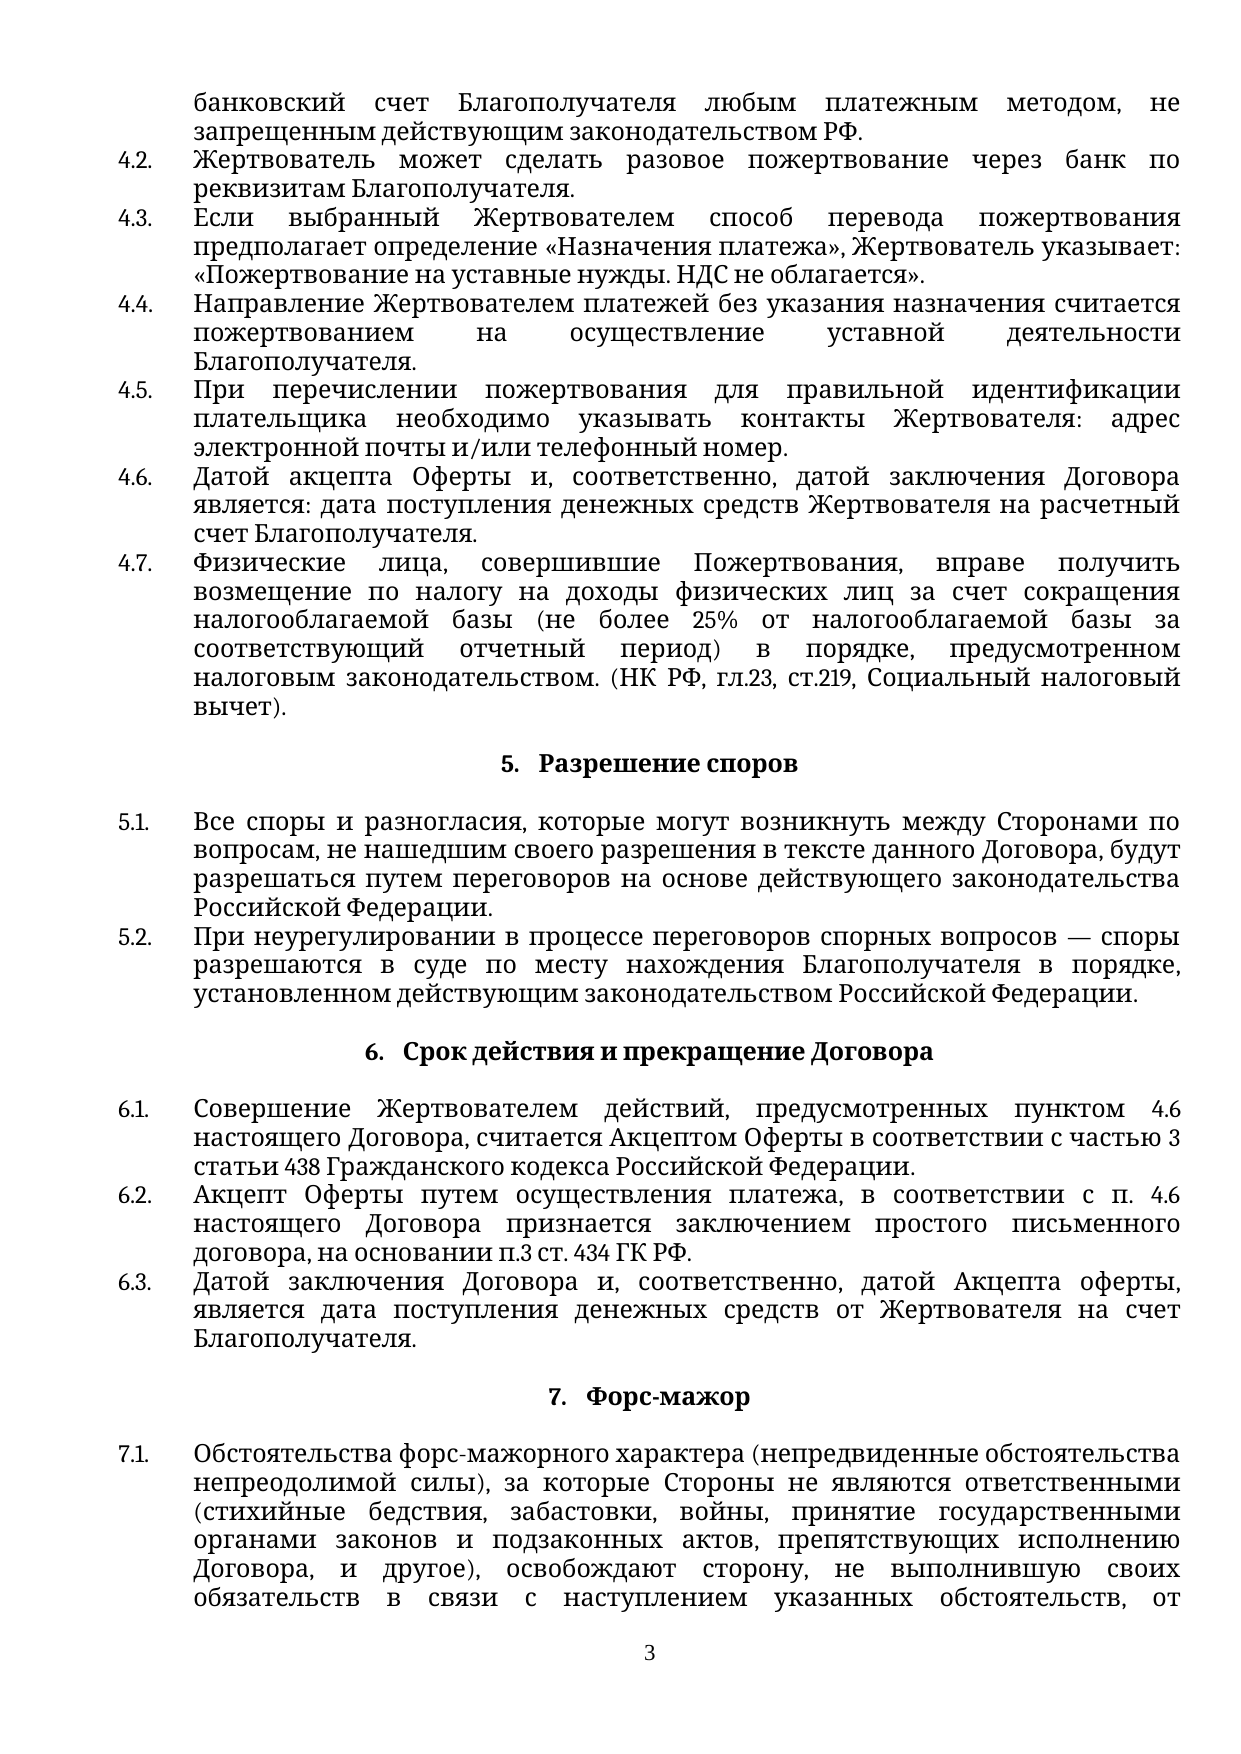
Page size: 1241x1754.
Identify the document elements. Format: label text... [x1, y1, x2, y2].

list Форс-мажор [118, 1382, 1181, 1411]
list При перечислении пожертвования для правильной идентификации плательщика необходимо указывать контакты Жертвователя: адрес электронной почты и/или телефонный номер. [118, 376, 1181, 462]
list Жертвователь может сделать разовое пожертвование через банк по реквизитам Благополучателя. [118, 146, 1181, 204]
list Разрешение споров [118, 750, 1181, 779]
list Все споры и разногласия, которые могут возникнуть между Сторонами по вопросам, не нашедшим своего разрешения в тексте данного Договора, будут разрешаться путем переговоров на основе действующего законодательства Российской Федерации. [118, 807, 1181, 922]
list Физические лица, совершившие Пожертвования, вправе получить возмещение по налогу на доходы физических лиц за счет сокращения налогооблагаемой базы (не более 25% от налогооблагаемой базы за соответствующий отчетный период) в порядке, предусмотренном налоговым законодательством. (НК РФ, гл.23, ст.219, Социальный налоговый вычет). [118, 549, 1181, 721]
list Совершение Жертвователем действий, предусмотренных пунктом 4.6 настоящего Договора, считается Акцептом Оферты в соответствии с частью 3 статьи 438 Гражданского кодекса Российской Федерации. [118, 1095, 1181, 1181]
list Датой заключения Договора и, соответственно, датой Акцепта оферты, является дата поступления денежных средств от Жертвователя на счет Благополучателя. [118, 1267, 1181, 1354]
list При неурегулировании в процессе переговоров спорных вопросов — споры разрешаются в суде по месту нахождения Благополучателя в порядке, установленном действующим законодательством Российской Федерации. [118, 922, 1181, 1009]
list Акцепт Оферты путем осуществления платежа, в соответствии с п. 4.6 настоящего Договора признается заключением простого письменного договора, на основании п.3 ст. 434 ГК РФ. [118, 1181, 1181, 1267]
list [118, 1440, 1181, 1612]
list Направление Жертвователем платежей без указания назначения считается пожертвованием на осуществление уставной деятельности Благополучателя. [118, 290, 1181, 376]
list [118, 89, 1181, 146]
list Датой акцепта Оферты и, соответственно, датой заключения Договора является: дата поступления денежных средств Жертвователя на расчетный счет Благополучателя. [118, 462, 1181, 549]
list Если выбранный Жертвователем способ перевода пожертвования предполагает определение «Назначения платежа», Жертвователь указывает: «Пожертвование на уставные нужды. НДС не облагается». [118, 204, 1181, 290]
list Срок действия и прекращение Договора [118, 1037, 1181, 1066]
